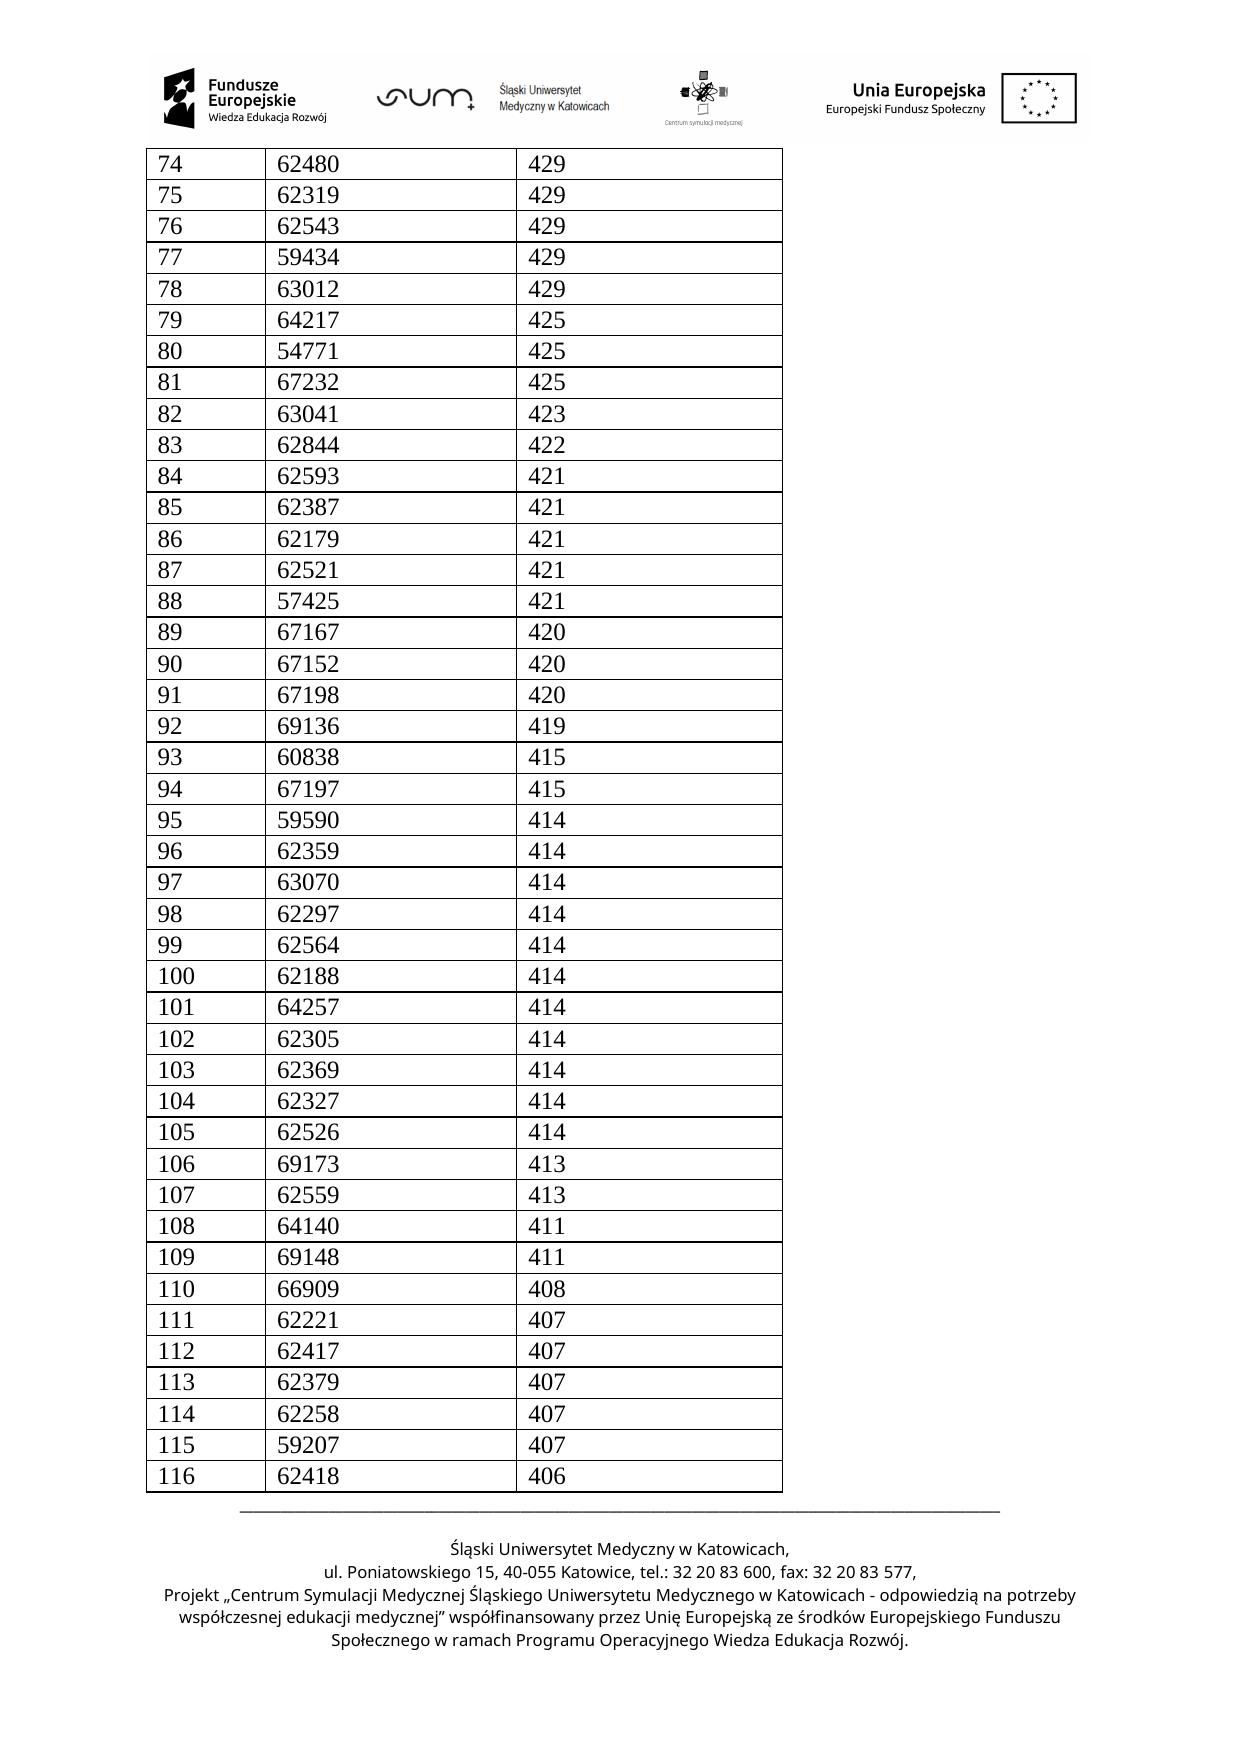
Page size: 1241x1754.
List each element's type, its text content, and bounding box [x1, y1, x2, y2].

table_cell 414 [517, 1055, 782, 1085]
table_cell 414 [517, 961, 782, 991]
table_cell 62369 [266, 1055, 516, 1085]
table_cell 413 [517, 1180, 782, 1210]
table_cell 115 [147, 1430, 265, 1460]
table_cell 62559 [266, 1180, 516, 1210]
table_cell 421 [517, 555, 782, 585]
table_cell 59590 [266, 805, 516, 835]
table_cell 425 [517, 368, 782, 398]
table_cell 414 [517, 868, 782, 898]
table_cell 86 [147, 524, 265, 554]
table_cell 421 [517, 586, 782, 616]
table_cell 429 [517, 149, 782, 179]
table_cell 62526 [266, 1118, 516, 1148]
table_cell 67152 [266, 649, 516, 679]
table_cell 88 [147, 586, 265, 616]
table_cell 113 [147, 1368, 265, 1398]
table_cell 429 [517, 211, 782, 241]
table_cell 425 [517, 336, 782, 366]
table_cell 105 [147, 1118, 265, 1148]
table_cell 116 [147, 1461, 265, 1491]
table_cell 69173 [266, 1149, 516, 1179]
table_cell 60838 [266, 743, 516, 773]
table_cell 62188 [266, 961, 516, 991]
table_cell 94 [147, 774, 265, 804]
table_cell 59207 [266, 1430, 516, 1460]
table_cell 87 [147, 555, 265, 585]
table_cell 81 [147, 368, 265, 398]
table_cell 69136 [266, 711, 516, 741]
table_cell 407 [517, 1368, 782, 1398]
table_cell 59434 [266, 243, 516, 273]
table_cell 429 [517, 274, 782, 304]
table_cell 425 [517, 305, 782, 335]
table_cell 414 [517, 899, 782, 929]
table_cell 102 [147, 1024, 265, 1054]
table_cell 83 [147, 430, 265, 460]
table_cell 100 [147, 961, 265, 991]
table_cell 62327 [266, 1086, 516, 1116]
table_cell 77 [147, 243, 265, 273]
table_cell 420 [517, 618, 782, 648]
table_cell 80 [147, 336, 265, 366]
table_cell 407 [517, 1399, 782, 1429]
table_cell 101 [147, 993, 265, 1023]
table_cell 79 [147, 305, 265, 335]
table_cell 62418 [266, 1461, 516, 1491]
table_cell 62387 [266, 493, 516, 523]
table_cell 413 [517, 1149, 782, 1179]
table_cell 97 [147, 868, 265, 898]
table_cell 84 [147, 461, 265, 491]
table_cell 109 [147, 1243, 265, 1273]
table_cell 421 [517, 461, 782, 491]
table_cell 74 [147, 149, 265, 179]
table_cell 64140 [266, 1211, 516, 1241]
table_cell 62521 [266, 555, 516, 585]
table_cell 62258 [266, 1399, 516, 1429]
table_cell 414 [517, 930, 782, 960]
table_cell 63070 [266, 868, 516, 898]
table_cell 95 [147, 805, 265, 835]
table_cell 407 [517, 1336, 782, 1366]
table_cell 75 [147, 180, 265, 210]
table_cell 90 [147, 649, 265, 679]
table_cell 420 [517, 649, 782, 679]
table_cell 62379 [266, 1368, 516, 1398]
table_cell 414 [517, 805, 782, 835]
table_cell 91 [147, 680, 265, 710]
table_cell 62543 [266, 211, 516, 241]
table_cell 414 [517, 1024, 782, 1054]
table_cell 106 [147, 1149, 265, 1179]
picture [147, 53, 1092, 143]
table_cell 422 [517, 430, 782, 460]
table_cell 85 [147, 493, 265, 523]
table_cell 62593 [266, 461, 516, 491]
table_cell 92 [147, 711, 265, 741]
table_cell 420 [517, 680, 782, 710]
table_cell 408 [517, 1274, 782, 1304]
table_cell 98 [147, 899, 265, 929]
table_cell 82 [147, 399, 265, 429]
table_cell 62297 [266, 899, 516, 929]
table_cell 114 [147, 1399, 265, 1429]
table_cell 429 [517, 243, 782, 273]
table_cell 407 [517, 1305, 782, 1335]
table_cell 67197 [266, 774, 516, 804]
table_cell 93 [147, 743, 265, 773]
table_cell 107 [147, 1180, 265, 1210]
table_cell 406 [517, 1461, 782, 1491]
table_cell 96 [147, 836, 265, 866]
table_cell 62305 [266, 1024, 516, 1054]
table_cell 62480 [266, 149, 516, 179]
table_cell 64217 [266, 305, 516, 335]
table_cell 103 [147, 1055, 265, 1085]
table_cell 66909 [266, 1274, 516, 1304]
table_cell 414 [517, 836, 782, 866]
table_cell 62221 [266, 1305, 516, 1335]
table_cell 421 [517, 493, 782, 523]
table_cell 62564 [266, 930, 516, 960]
table_cell 62417 [266, 1336, 516, 1366]
table_cell 414 [517, 1086, 782, 1116]
table_cell 414 [517, 993, 782, 1023]
table_cell 67198 [266, 680, 516, 710]
table_cell 69148 [266, 1243, 516, 1273]
table_cell 429 [517, 180, 782, 210]
table_cell 62844 [266, 430, 516, 460]
table_cell 64257 [266, 993, 516, 1023]
table_cell 67167 [266, 618, 516, 648]
table_cell 63041 [266, 399, 516, 429]
table_cell 111 [147, 1305, 265, 1335]
table_cell 108 [147, 1211, 265, 1241]
table_cell 57425 [266, 586, 516, 616]
table_cell 415 [517, 774, 782, 804]
table_cell 89 [147, 618, 265, 648]
table_cell 76 [147, 211, 265, 241]
table_cell 54771 [266, 336, 516, 366]
table_cell 99 [147, 930, 265, 960]
table_cell 411 [517, 1243, 782, 1273]
table_cell 62359 [266, 836, 516, 866]
table_cell 62179 [266, 524, 516, 554]
table_cell 104 [147, 1086, 265, 1116]
table_cell 78 [147, 274, 265, 304]
table_cell 407 [517, 1430, 782, 1460]
table_cell 67232 [266, 368, 516, 398]
table_cell 62319 [266, 180, 516, 210]
table_cell 411 [517, 1211, 782, 1241]
table_cell 110 [147, 1274, 265, 1304]
table_cell 414 [517, 1118, 782, 1148]
table_cell 423 [517, 399, 782, 429]
table_cell 421 [517, 524, 782, 554]
table_cell 112 [147, 1336, 265, 1366]
table_cell 63012 [266, 274, 516, 304]
table_cell 415 [517, 743, 782, 773]
table_cell 419 [517, 711, 782, 741]
